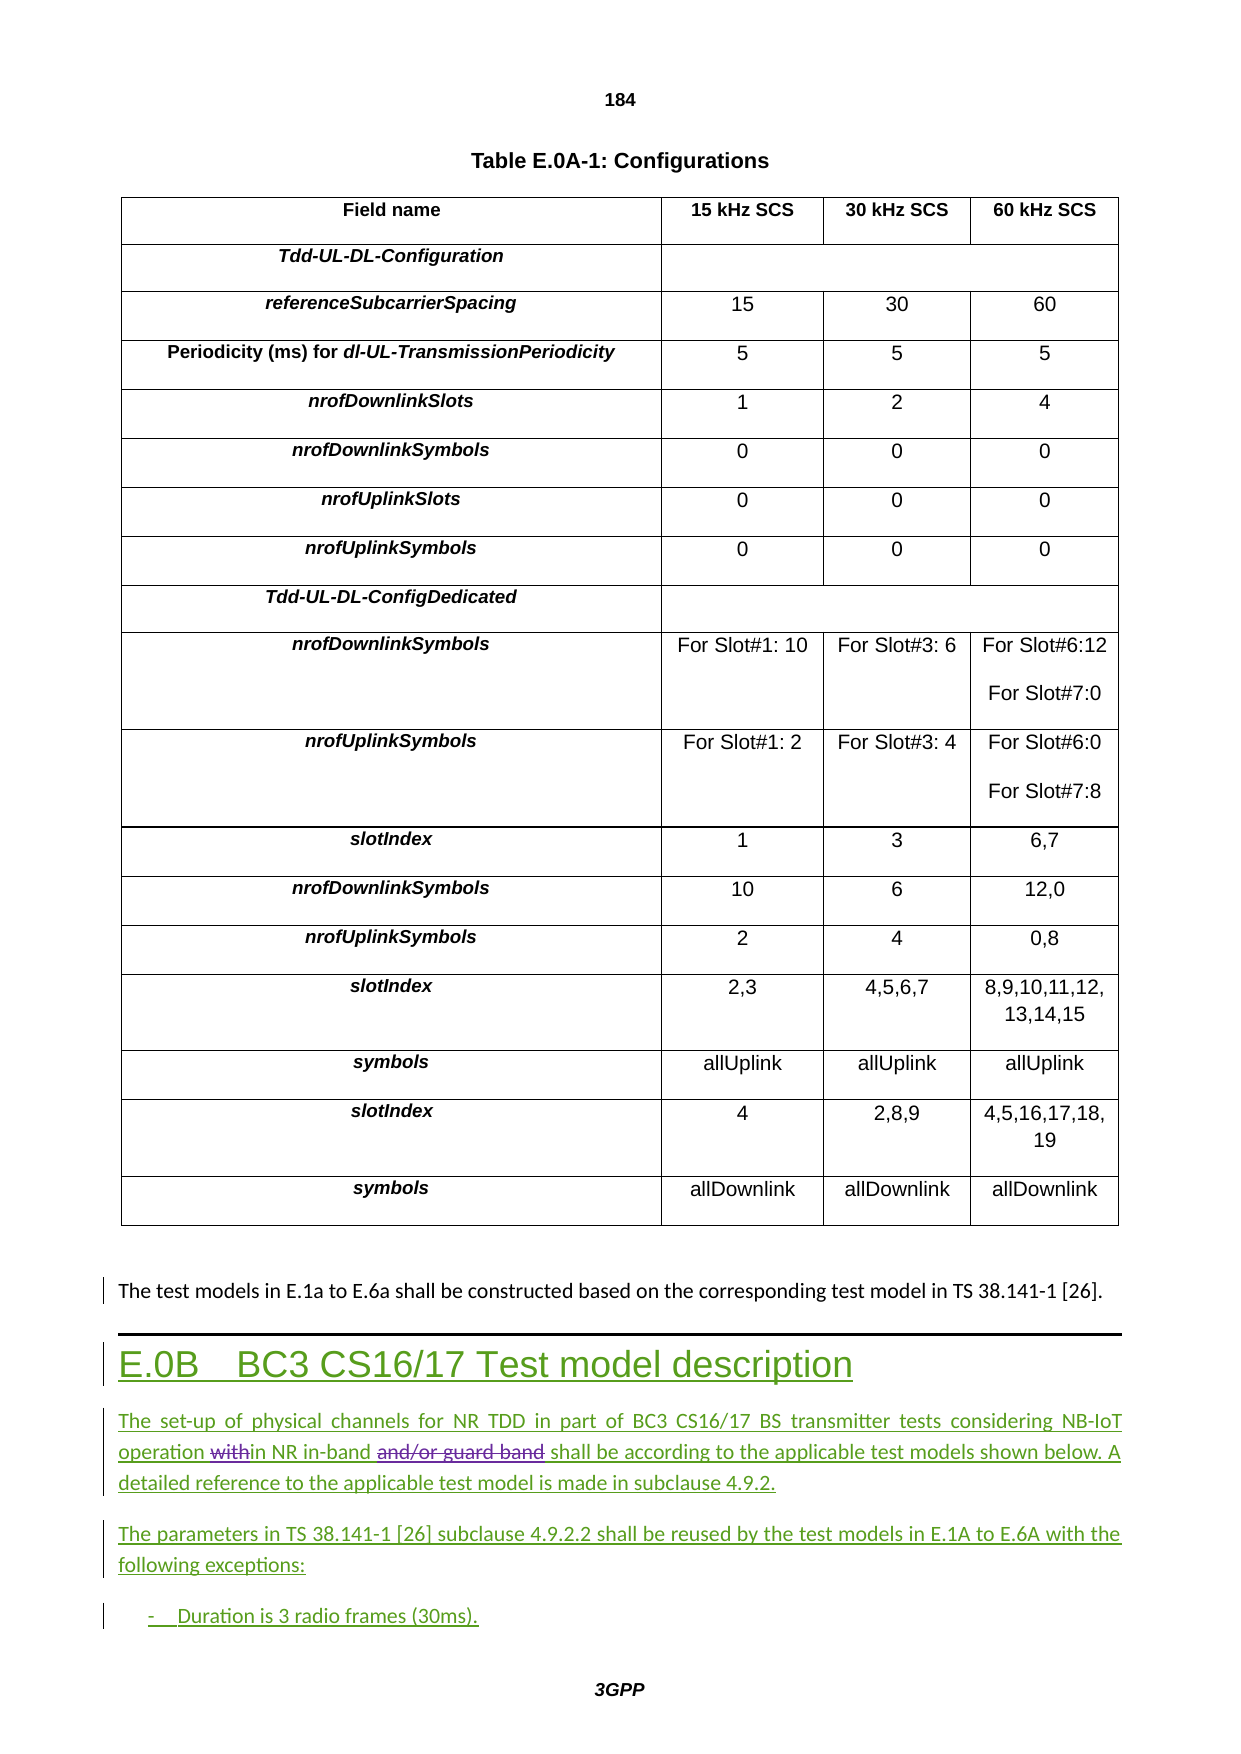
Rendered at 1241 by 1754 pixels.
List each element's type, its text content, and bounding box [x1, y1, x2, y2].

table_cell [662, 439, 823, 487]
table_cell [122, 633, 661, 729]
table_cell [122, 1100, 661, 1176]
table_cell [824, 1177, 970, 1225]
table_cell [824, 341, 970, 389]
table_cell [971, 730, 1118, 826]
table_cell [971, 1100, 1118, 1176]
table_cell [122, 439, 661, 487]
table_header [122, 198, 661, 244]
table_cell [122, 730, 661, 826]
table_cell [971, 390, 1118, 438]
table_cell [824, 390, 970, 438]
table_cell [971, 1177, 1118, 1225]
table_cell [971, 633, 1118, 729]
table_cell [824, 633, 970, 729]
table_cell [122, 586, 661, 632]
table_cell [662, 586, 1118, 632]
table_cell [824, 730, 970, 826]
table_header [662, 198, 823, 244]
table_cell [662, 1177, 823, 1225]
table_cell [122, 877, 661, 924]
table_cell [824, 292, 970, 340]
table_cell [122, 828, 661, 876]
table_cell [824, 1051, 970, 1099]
text The test models in E.1a to E.6a shall be constructed based on the corresponding test model in TS 38.141-1 [26]. [118, 1277, 1122, 1304]
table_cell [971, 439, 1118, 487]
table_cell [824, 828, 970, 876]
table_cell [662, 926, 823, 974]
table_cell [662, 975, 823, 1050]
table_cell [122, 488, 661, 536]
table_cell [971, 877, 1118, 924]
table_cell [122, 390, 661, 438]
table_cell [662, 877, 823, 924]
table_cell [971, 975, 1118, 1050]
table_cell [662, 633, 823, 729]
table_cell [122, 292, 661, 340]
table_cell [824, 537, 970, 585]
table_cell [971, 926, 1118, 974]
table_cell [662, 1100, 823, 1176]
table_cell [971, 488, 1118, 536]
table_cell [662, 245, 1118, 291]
text Table E.0A-1: Configurations [118, 147, 1122, 173]
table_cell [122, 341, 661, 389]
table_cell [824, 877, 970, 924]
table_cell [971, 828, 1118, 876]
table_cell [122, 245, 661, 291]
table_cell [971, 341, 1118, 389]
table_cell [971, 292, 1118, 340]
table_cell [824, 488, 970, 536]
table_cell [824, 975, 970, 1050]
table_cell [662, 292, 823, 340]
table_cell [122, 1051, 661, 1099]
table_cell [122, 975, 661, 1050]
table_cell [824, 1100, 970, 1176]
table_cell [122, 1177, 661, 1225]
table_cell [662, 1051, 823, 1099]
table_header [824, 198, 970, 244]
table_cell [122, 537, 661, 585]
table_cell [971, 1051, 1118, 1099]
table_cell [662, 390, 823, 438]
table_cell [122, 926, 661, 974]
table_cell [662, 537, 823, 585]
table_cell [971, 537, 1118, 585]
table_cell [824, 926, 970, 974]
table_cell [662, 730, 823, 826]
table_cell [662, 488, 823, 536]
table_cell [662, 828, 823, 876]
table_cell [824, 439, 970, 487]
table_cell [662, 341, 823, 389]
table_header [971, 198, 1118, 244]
